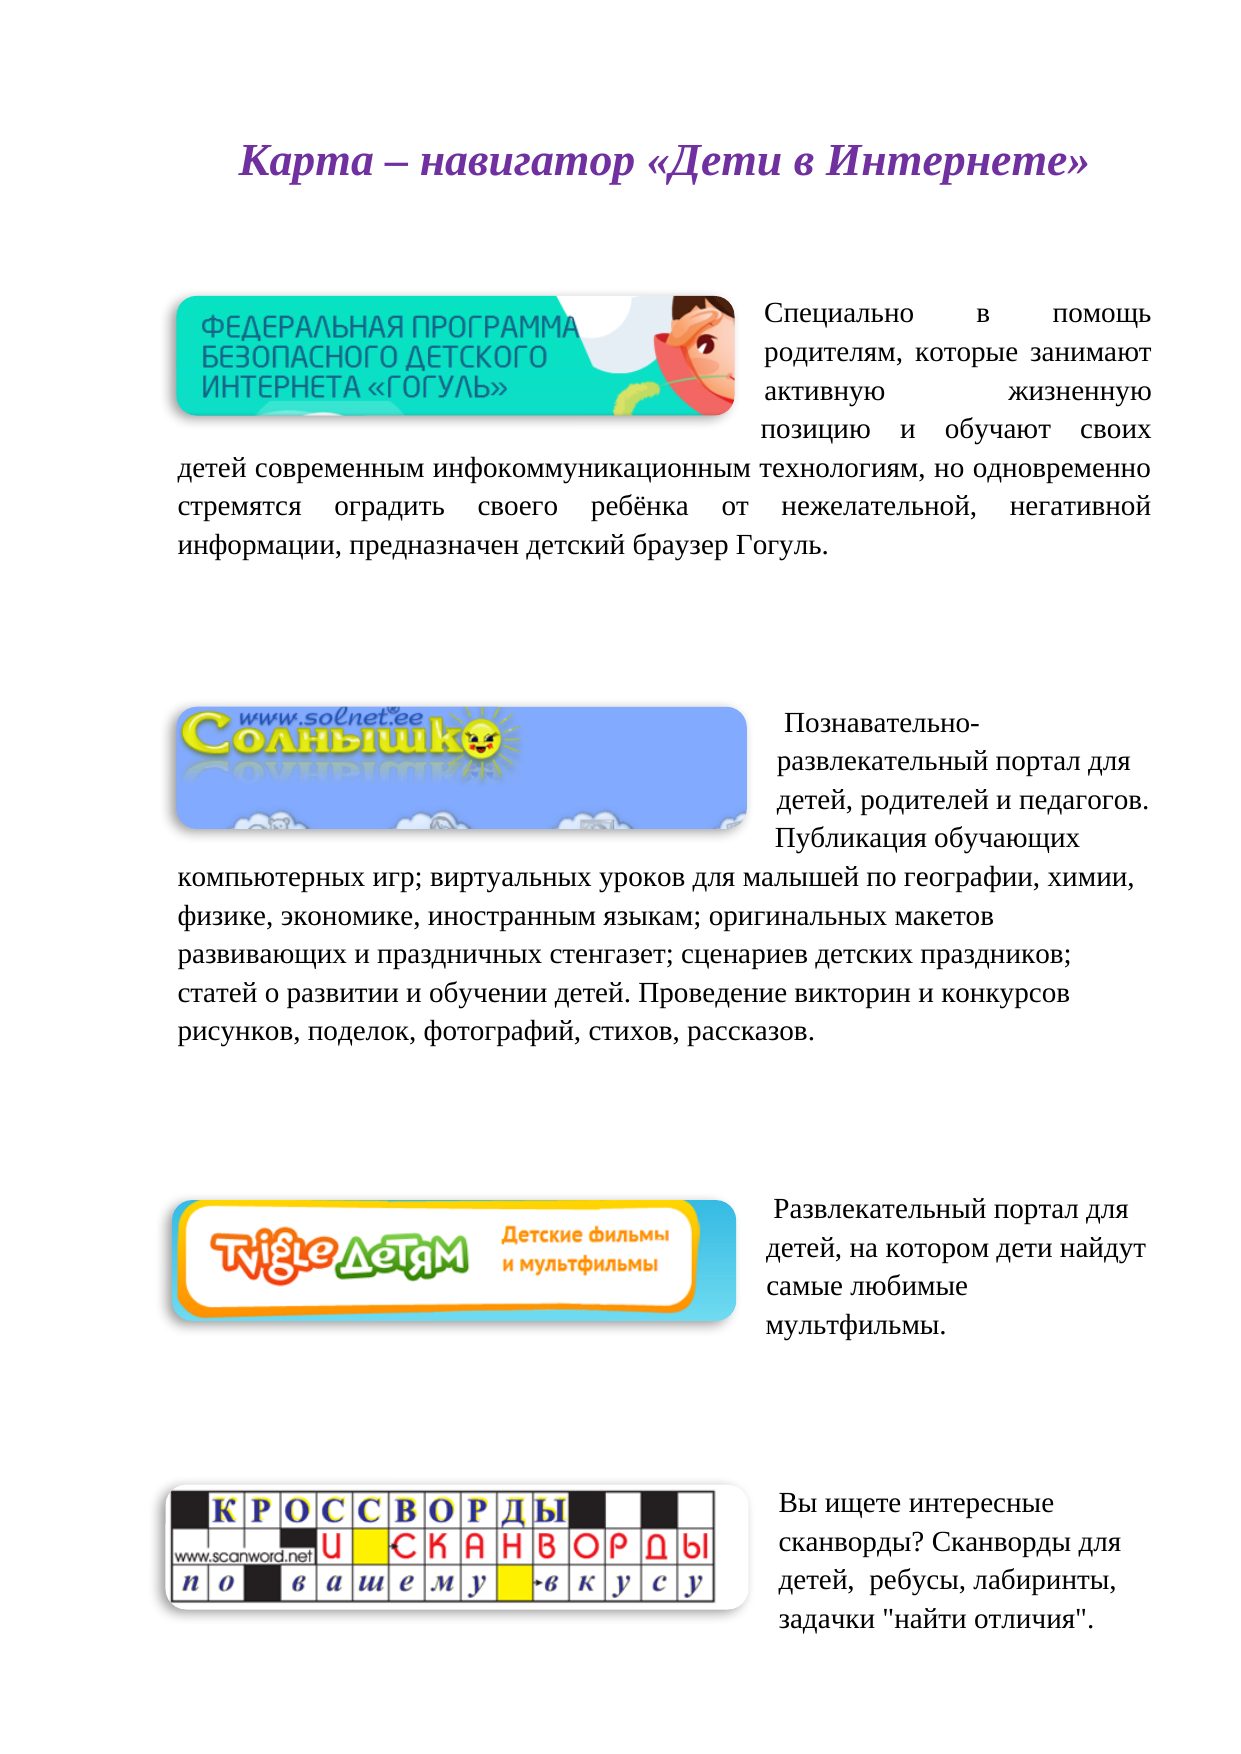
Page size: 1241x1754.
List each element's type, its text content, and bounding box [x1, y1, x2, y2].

text Развлекательный портал для детей, на котором дети найдут самые любимые мультфильмы. [177, 1191, 1152, 1341]
text Карта – навигатор «Дети в Интернете» [177, 133, 1152, 186]
text Познавательно-развлекательный портал для детей, родителей и педагогов. Публикация обучающих компьютерных игр; виртуальных уроков для малышей по географии, химии, физике, экономике, иностранным языкам; оригинальных макетов развивающих и праздничных стенгазет; сценариев детских праздников; статей о развитии и обучении детей. Проведение викторин и конкурсов рисунков, поделок, фотографий, стихов, рассказов. [177, 705, 1152, 1047]
text Специально в помощь родителям, которые занимают активную жизненную позицию и обучают своих детей современным инфокоммуникационным технологиям, но одновременно стремятся оградить своего ребёнка от нежелательной, негативной информации, предназначен детский браузер Гогуль. [177, 296, 1152, 560]
picture [172, 1207, 177, 1314]
picture [165, 1484, 749, 1610]
